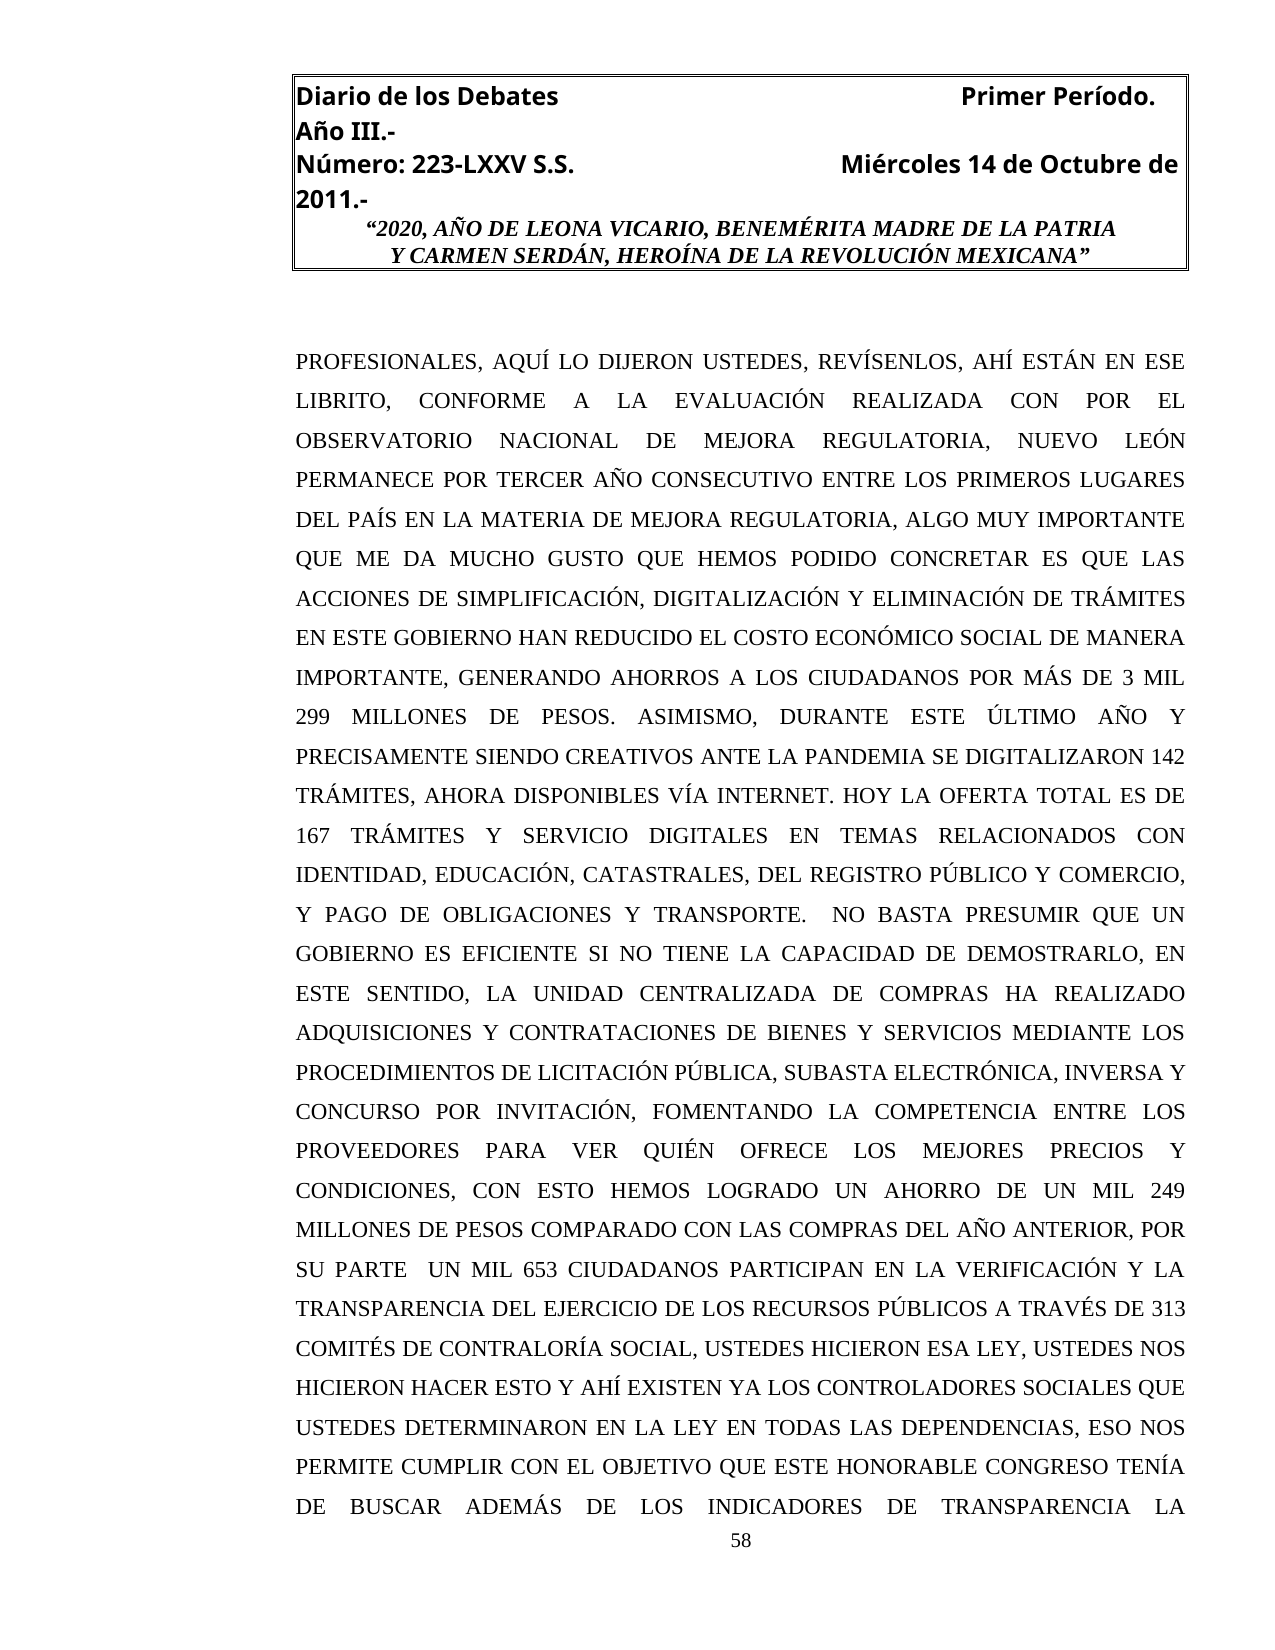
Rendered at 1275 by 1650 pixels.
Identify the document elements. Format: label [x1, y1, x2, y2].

text [295, 348, 1186, 1519]
